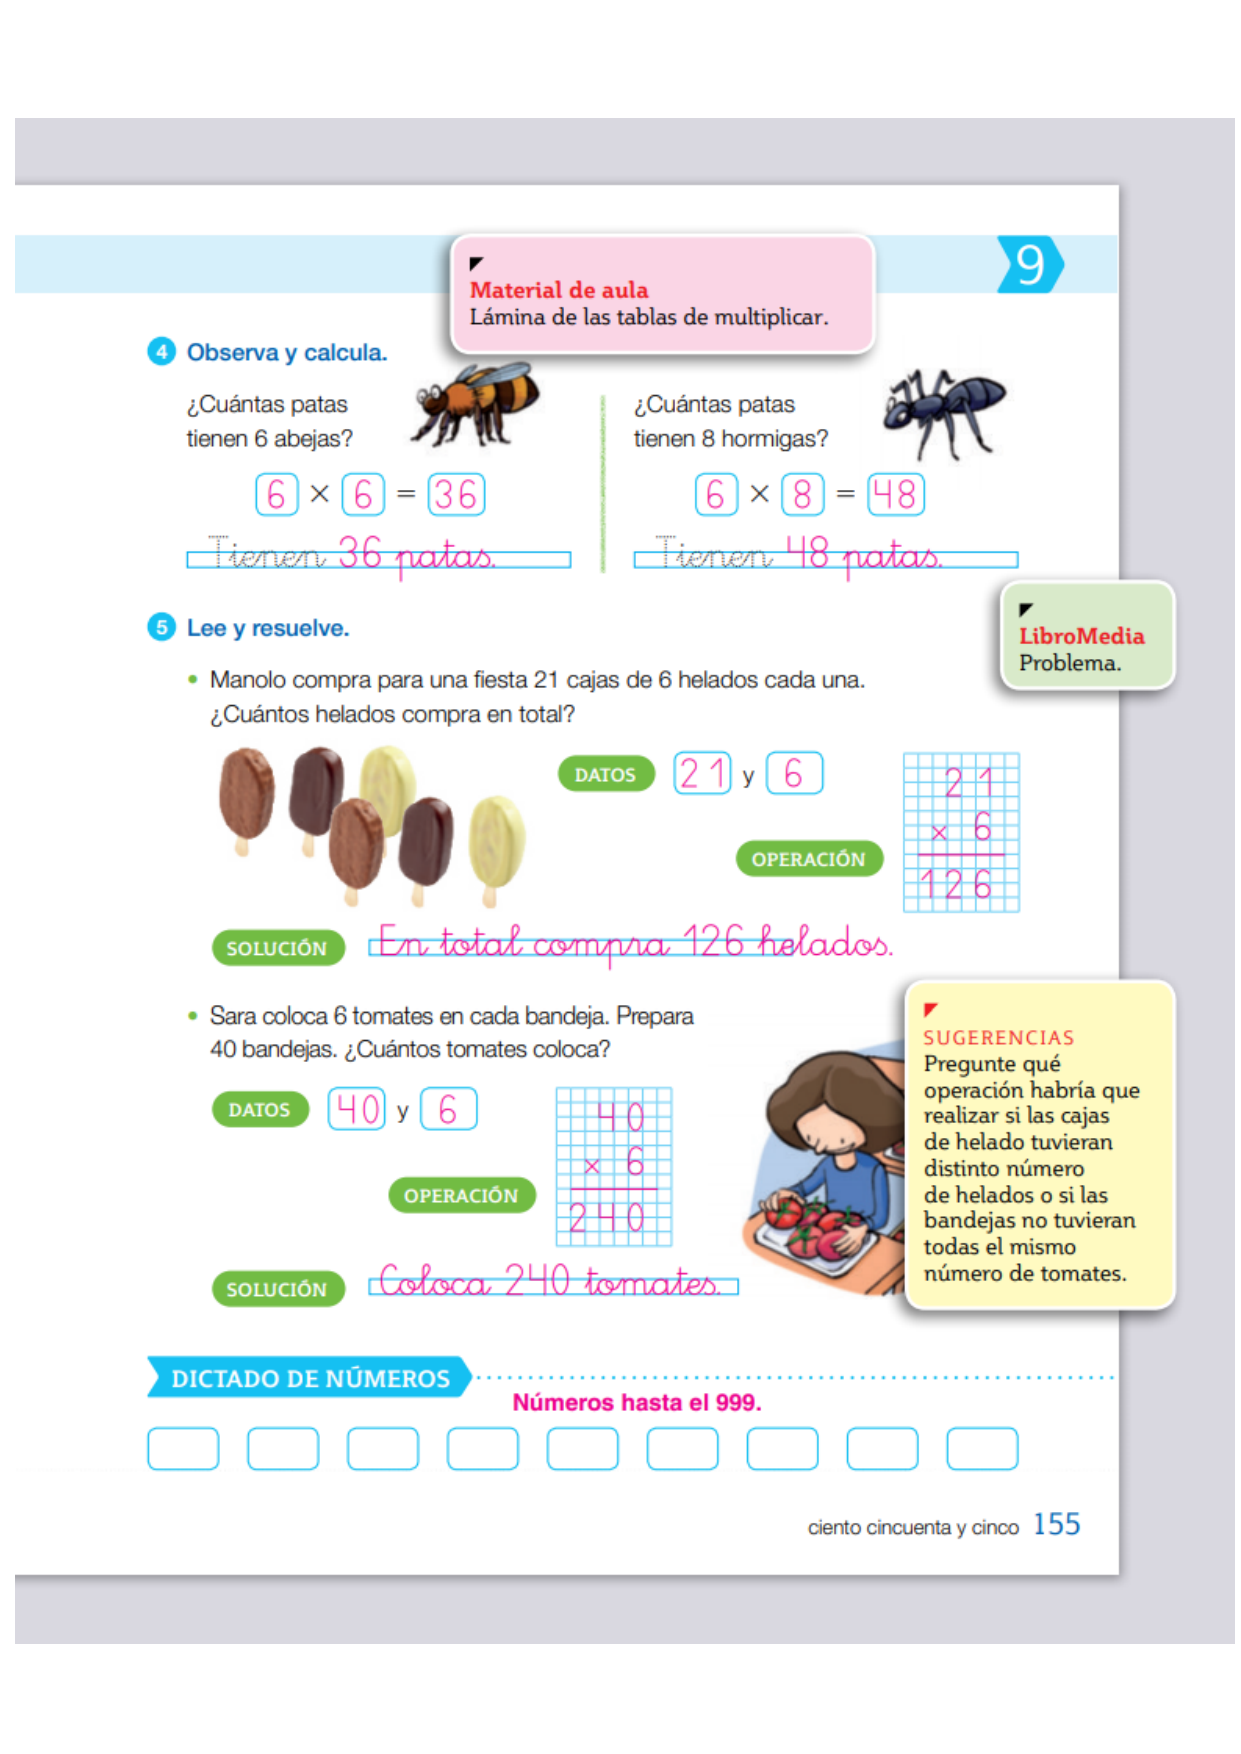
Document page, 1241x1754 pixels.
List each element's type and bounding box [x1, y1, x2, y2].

picture [15, 118, 1235, 1644]
